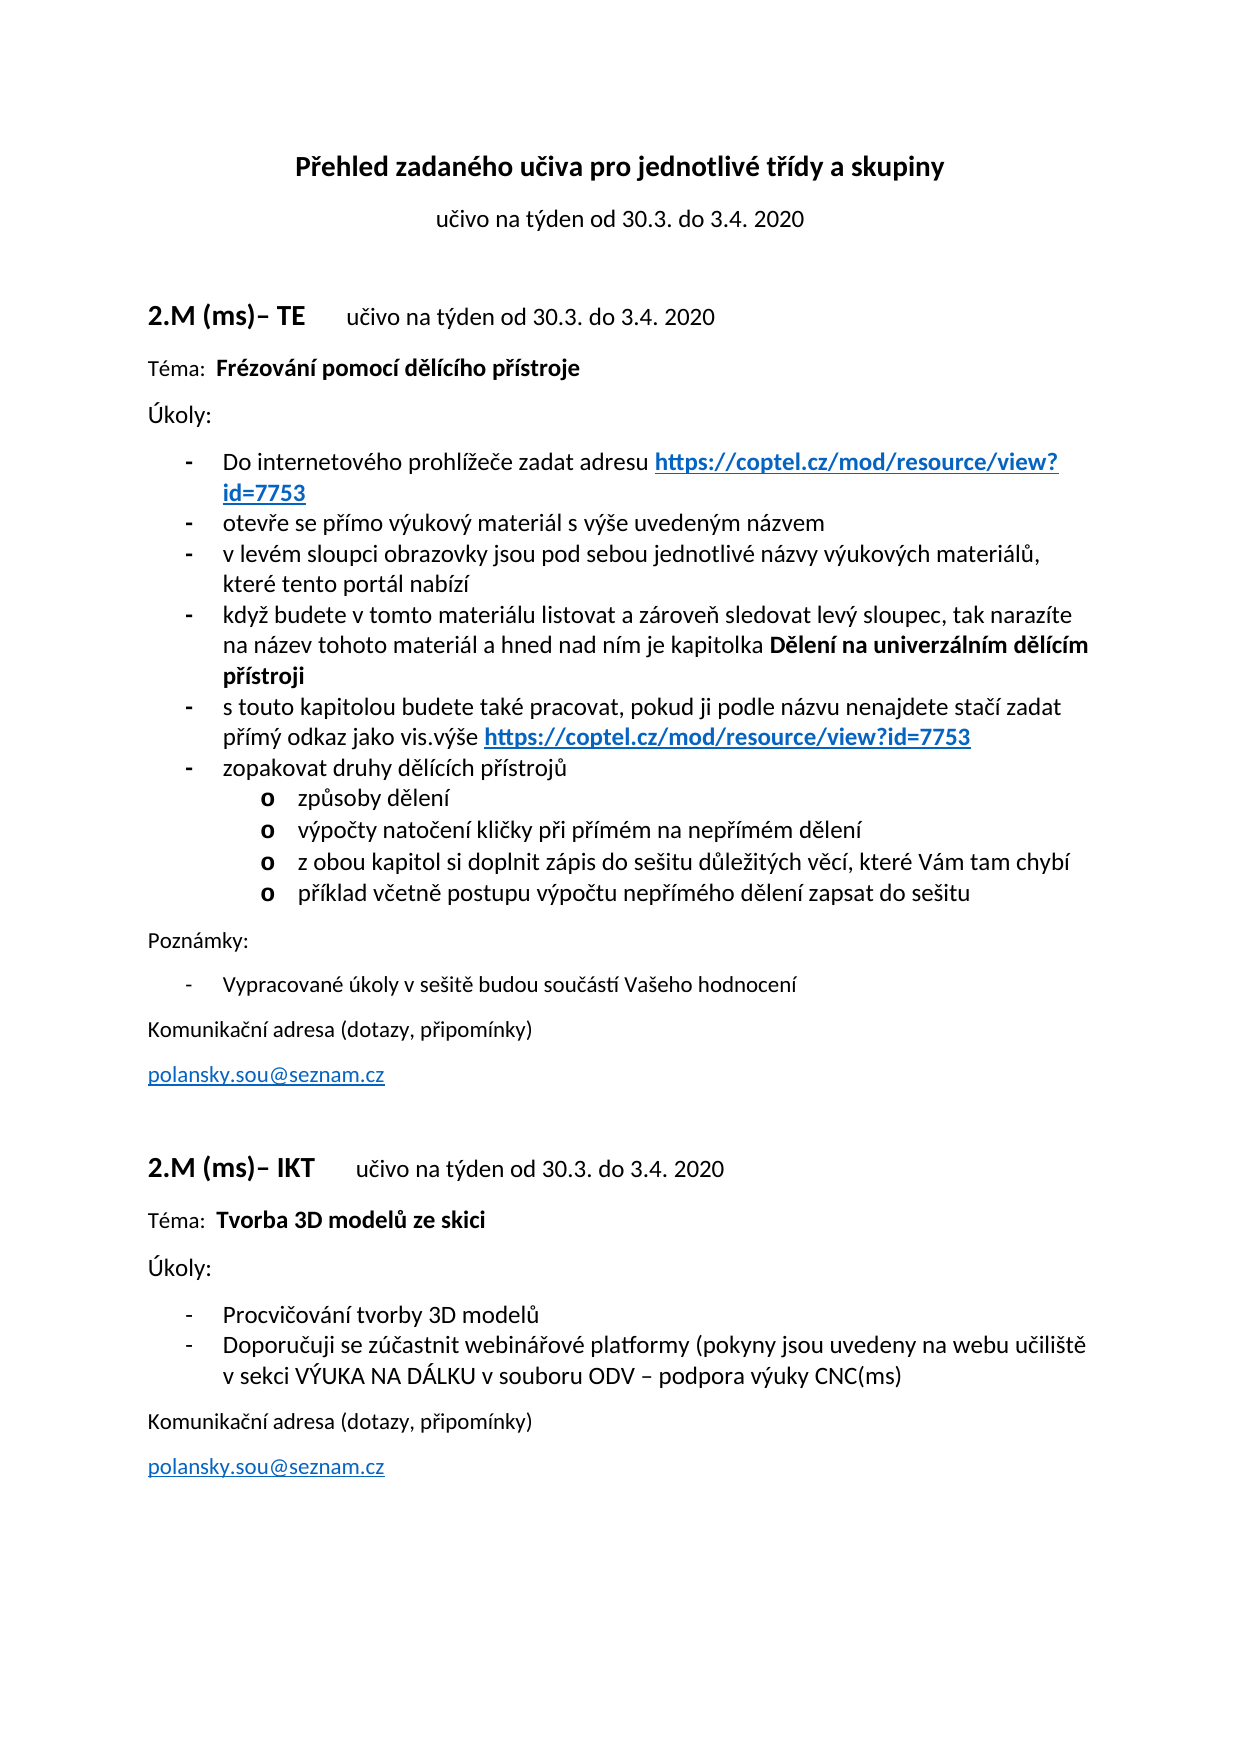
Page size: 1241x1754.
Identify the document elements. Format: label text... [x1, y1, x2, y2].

list zopakovat druhy dělících přístrojů [185, 752, 1093, 782]
text Komunikační adresa (dotazy, připomínky) [148, 1407, 1093, 1435]
text polansky.sou@seznam.cz [148, 1452, 1093, 1480]
list Procvičování tvorby 3D modelů [185, 1299, 1093, 1329]
text učivo na týden od 30.3. do 3.4. 2020 [148, 203, 1093, 233]
text Poznámky: [148, 926, 1093, 954]
list s touto kapitolou budete také pracovat, pokud ji podle názvu nenajdete stačí zadat přímý odkaz jako vis.výše https://coptel.cz/mod/resource/view?id=7753 [185, 691, 1093, 752]
text Úkoly: [148, 399, 1093, 430]
list Vypracované úkoly v sešitě budou součástí Vašeho hodnocení [185, 971, 1093, 999]
text Úkoly: [148, 1252, 1093, 1282]
list Doporučuji se zúčastnit webinářové platformy (pokyny jsou uvedeny na webu učiliště v sekci VÝUKA NA DÁLKU v souboru ODV – podpora výuky CNC(ms) [185, 1329, 1093, 1390]
list příklad včetně postupu výpočtu nepřímého dělení zapsat do sešitu [260, 877, 1093, 909]
text Přehled zadaného učiva pro jednotlivé třídy a skupiny [148, 148, 1093, 183]
list způsoby dělení [260, 782, 1093, 814]
text 2.M (ms)– IKT učivo na týden od 30.3. do 3.4. 2020 [148, 1149, 1093, 1185]
text Komunikační adresa (dotazy, připomínky) [148, 1015, 1093, 1043]
text Téma: Frézování pomocí dělícího přístroje [148, 352, 1093, 383]
list výpočty natočení kličky při přímém na nepřímém dělení [260, 814, 1093, 846]
list Do internetového prohlížeče zadat adresu https://coptel.cz/mod/resource/view?id=7753 [185, 446, 1093, 507]
text polansky.sou@seznam.cz [148, 1060, 1093, 1088]
list z obou kapitol si doplnit zápis do sešitu důležitých věcí, které Vám tam chybí [260, 846, 1093, 877]
list otevře se přímo výukový materiál s výše uvedeným názvem [185, 507, 1093, 538]
list v levém sloupci obrazovky jsou pod sebou jednotlivé názvy výukových materiálů, které tento portál nabízí [185, 538, 1093, 599]
text 2.M (ms)– TE učivo na týden od 30.3. do 3.4. 2020 [148, 297, 1093, 333]
text Téma: Tvorba 3D modelů ze skici [148, 1204, 1093, 1235]
list když budete v tomto materiálu listovat a zároveň sledovat levý sloupec, tak narazíte na název tohoto materiál a hned nad ním je kapitolka Dělení na univerzálním dělícím přístroji [185, 599, 1093, 691]
